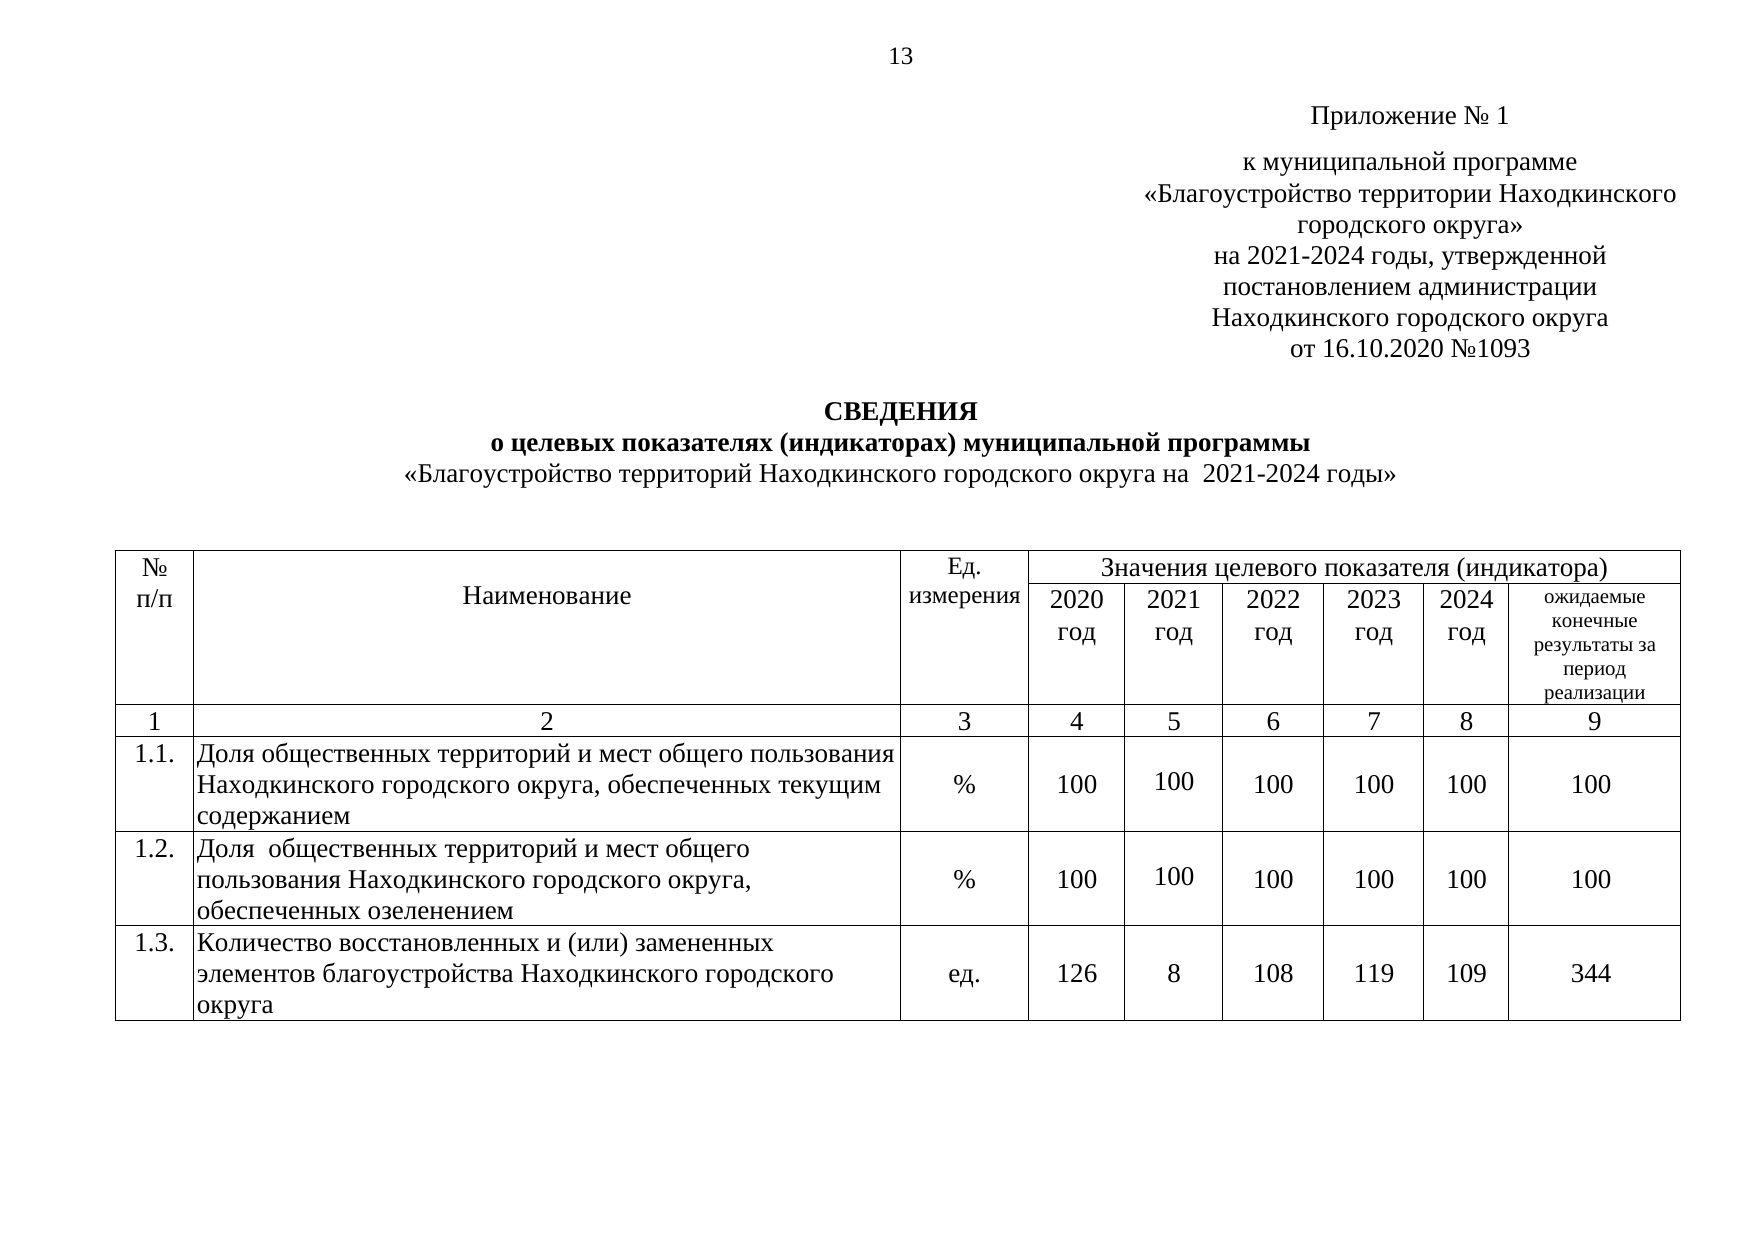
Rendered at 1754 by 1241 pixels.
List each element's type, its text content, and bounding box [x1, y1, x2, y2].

text к муниципальной программе «Благоустройство территории Находкинского городского округа» [1137, 146, 1683, 239]
text на 2021-2024 годы, утвержденной постановлением администрации Находкинского городского округа [1137, 239, 1683, 332]
table_cell 5 [1125, 705, 1222, 736]
table_cell 100 [1509, 832, 1680, 925]
table_cell 8 [1125, 926, 1222, 1019]
table_cell 1.2. [116, 832, 193, 925]
table_cell 100 [1424, 737, 1508, 831]
table_cell Доля общественных территорий и мест общего пользования Находкинского городского округа, обеспеченных озеленением [194, 832, 900, 925]
table_cell ожидаемые конечные результаты за период реализации [1509, 584, 1680, 704]
table_cell 100 [1125, 737, 1222, 831]
text о целевых показателях (индикаторах) муниципальной программы [118, 426, 1683, 457]
table_cell 2 [194, 705, 900, 736]
table_cell 1.3. [116, 926, 193, 1019]
table_cell 108 [1223, 926, 1323, 1019]
table_cell 2021 год [1125, 584, 1222, 704]
table_header Ед. измерения [901, 551, 1028, 704]
table_cell 3 [901, 705, 1028, 736]
table_cell 2024 год [1424, 584, 1508, 704]
table_header Значения целевого показателя (индикатора) [1029, 551, 1680, 583]
table_cell 126 [1029, 926, 1124, 1019]
table_cell Доля общественных территорий и мест общего пользования Находкинского городского округа, обеспеченных текущим содержанием [194, 737, 900, 831]
table_cell 8 [1424, 705, 1508, 736]
table_cell 2022 год [1223, 584, 1323, 704]
table_cell 100 [1029, 737, 1124, 831]
table_cell 100 [1125, 832, 1222, 925]
text Приложение № 1 [1137, 99, 1683, 130]
table_cell 100 [1223, 832, 1323, 925]
table_cell 100 [1324, 737, 1423, 831]
table_header № п/п [116, 551, 193, 704]
table_cell % [901, 832, 1028, 925]
table_cell 100 [1324, 832, 1423, 925]
table_cell ед. [901, 926, 1028, 1019]
text СВЕДЕНИЯ [118, 395, 1683, 426]
table_cell 100 [1509, 737, 1680, 831]
table_cell 344 [1509, 926, 1680, 1019]
table_cell 2020 год [1029, 584, 1124, 704]
text «Благоустройство территорий Находкинского городского округа на 2021-2024 годы» [118, 457, 1683, 488]
table_cell 100 [1029, 832, 1124, 925]
table_header Наименование [194, 551, 900, 704]
table_cell 9 [1509, 705, 1680, 736]
table_cell 6 [1223, 705, 1323, 736]
table_cell 2023 год [1324, 584, 1423, 704]
table_cell 7 [1324, 705, 1423, 736]
table_cell Количество восстановленных и (или) замененных элементов благоустройства Находкинского городского округа [194, 926, 900, 1019]
table_cell % [901, 737, 1028, 831]
table_cell 1 [116, 705, 193, 736]
table_cell 100 [1223, 737, 1323, 831]
table_cell 109 [1424, 926, 1508, 1019]
table_cell 119 [1324, 926, 1423, 1019]
table_cell 4 [1029, 705, 1124, 736]
table_cell 100 [1424, 832, 1508, 925]
table_cell 1.1. [116, 737, 193, 831]
text от 16.10.2020 №1093 [1137, 332, 1683, 363]
